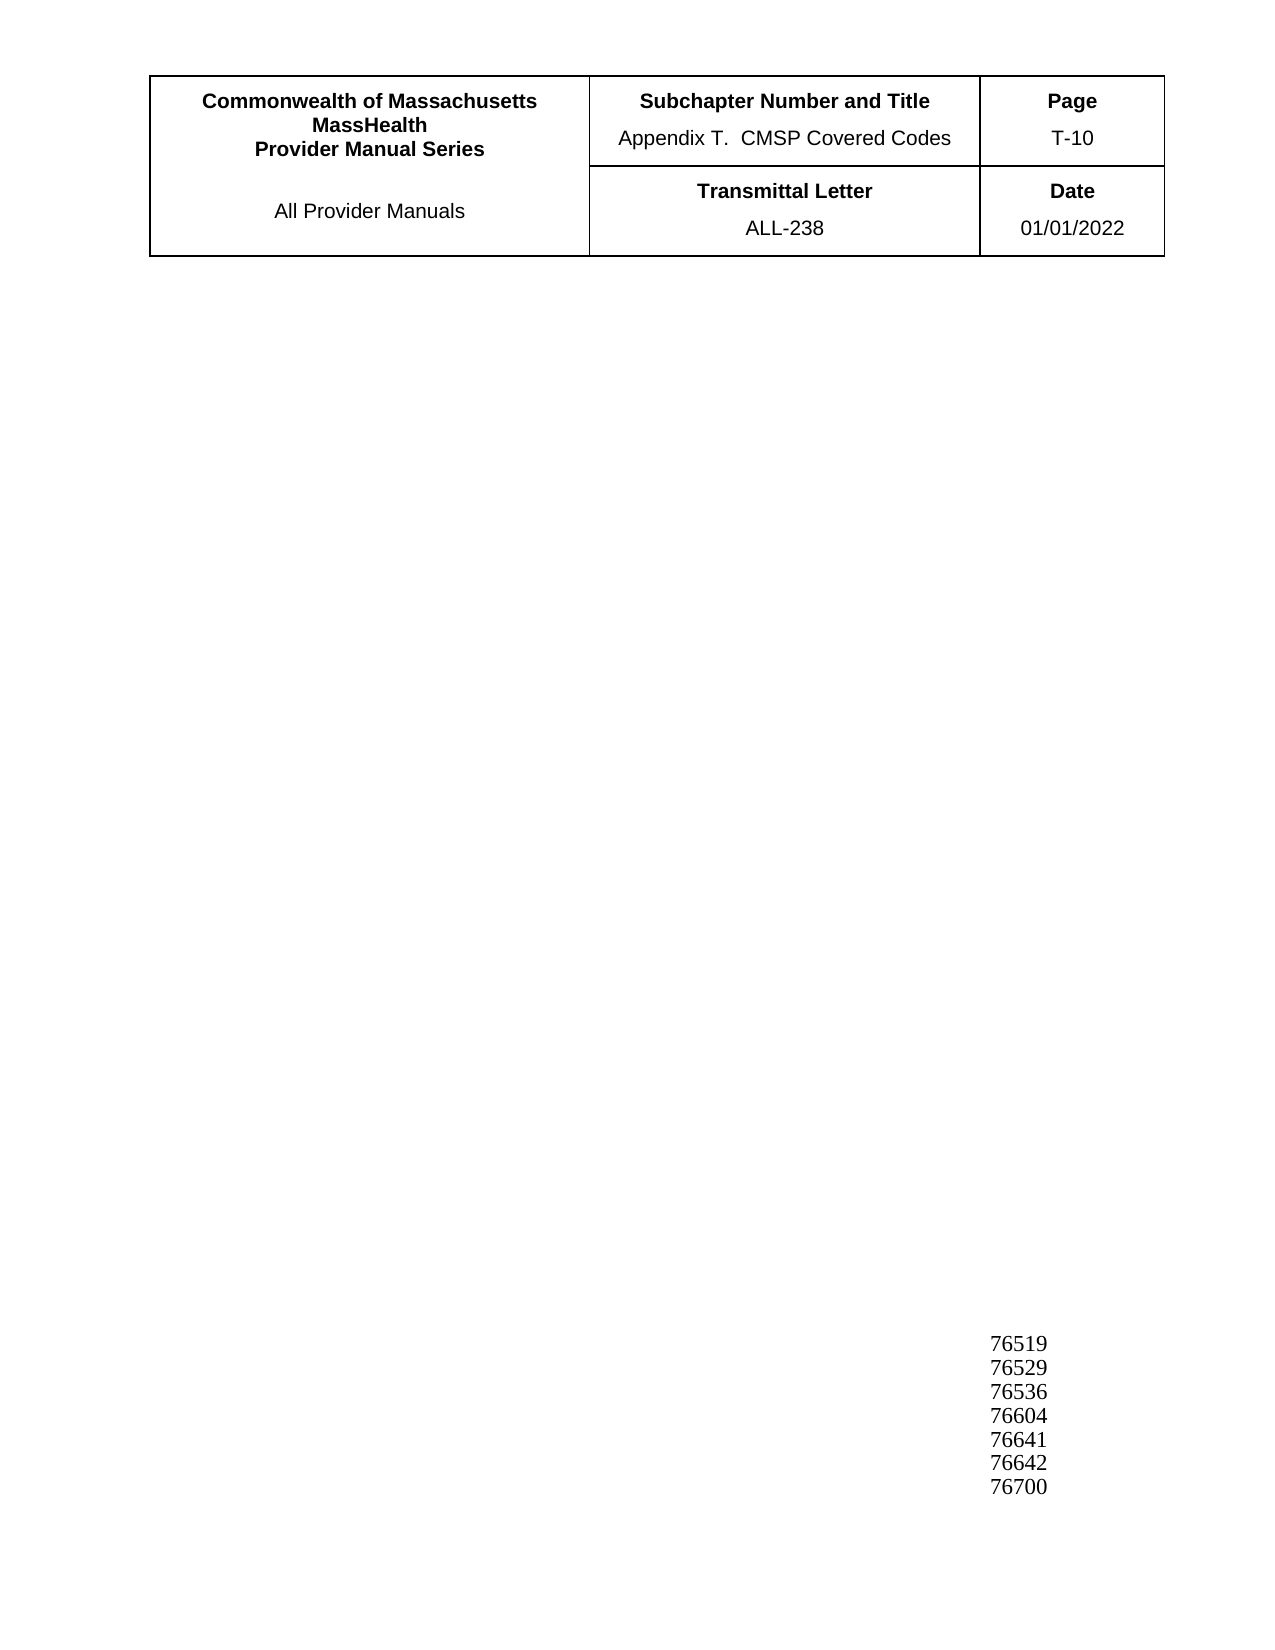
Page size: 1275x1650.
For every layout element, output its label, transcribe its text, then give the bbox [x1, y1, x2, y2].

text 76529 [990, 1356, 1125, 1380]
text 76519 [990, 1332, 1125, 1356]
text 76700 [990, 1476, 1125, 1499]
text 76604 [990, 1404, 1125, 1428]
text 76536 [990, 1380, 1125, 1404]
text 76642 [990, 1452, 1125, 1476]
text 76641 [990, 1428, 1125, 1452]
